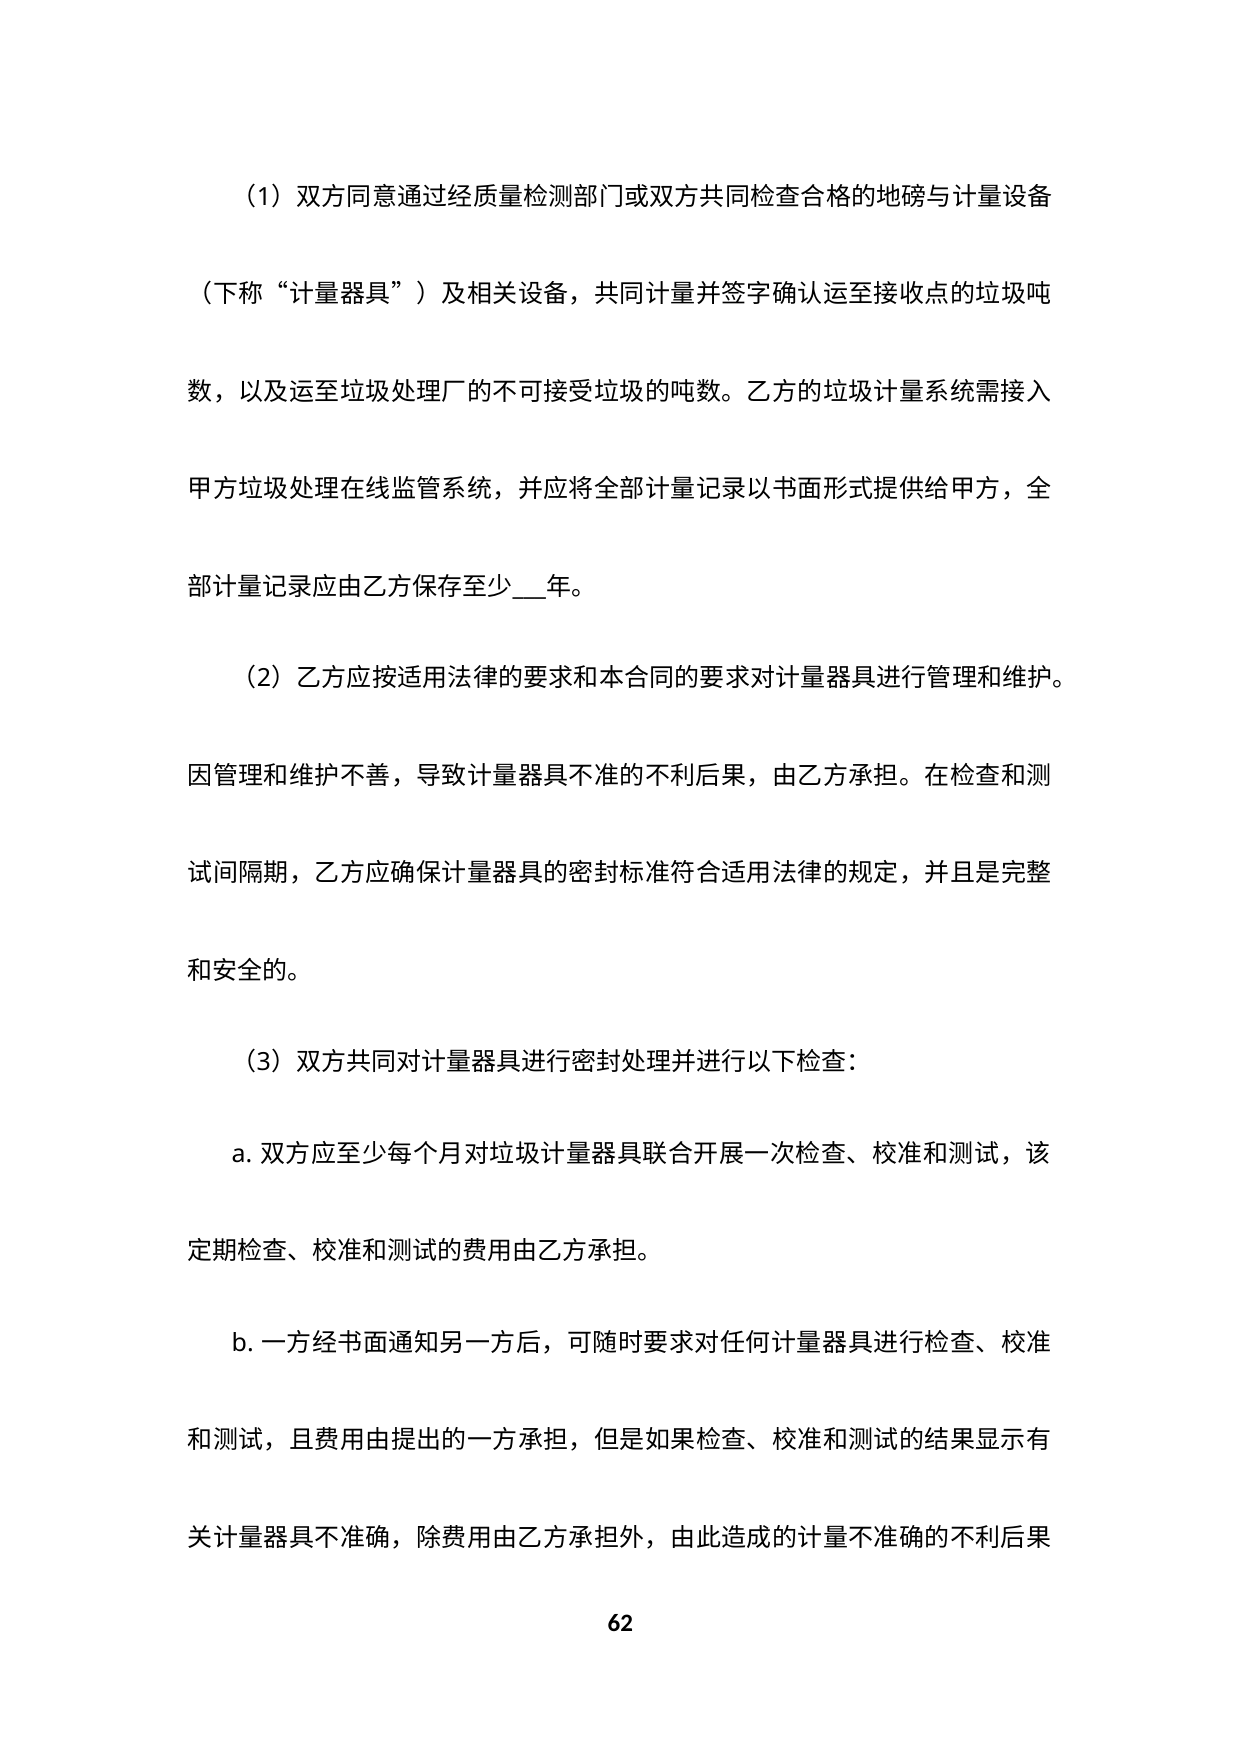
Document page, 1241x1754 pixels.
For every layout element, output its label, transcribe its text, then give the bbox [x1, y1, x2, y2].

text （2）乙方应按适用法律的要求和本合同的要求对计量器具进行管理和维护。因管理和维护不善，导致计量器具不准的不利后果，由乙方承担。在检查和测试间隔期，乙方应确保计量器具的密封标准符合适用法律的规定，并且是完整和安全的。 [187, 643, 1053, 1001]
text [187, 1308, 1053, 1568]
text a. 双方应至少每个月对垃圾计量器具联合开展一次检查、校准和测试，该定期检查、校准和测试的费用由乙方承担。 [187, 1119, 1053, 1281]
text （3）双方共同对计量器具进行密封处理并进行以下检查： [187, 1027, 1053, 1092]
text （1）双方同意通过经质量检测部门或双方共同检查合格的地磅与计量设备（下称“计量器具”）及相关设备，共同计量并签字确认运至接收点的垃圾吨数，以及运至垃圾处理厂的不可接受垃圾的吨数。乙方的垃圾计量系统需接入甲方垃圾处理在线监管系统，并应将全部计量记录以书面形式提供给甲方，全部计量记录应由乙方保存至少___年。 [187, 162, 1053, 617]
